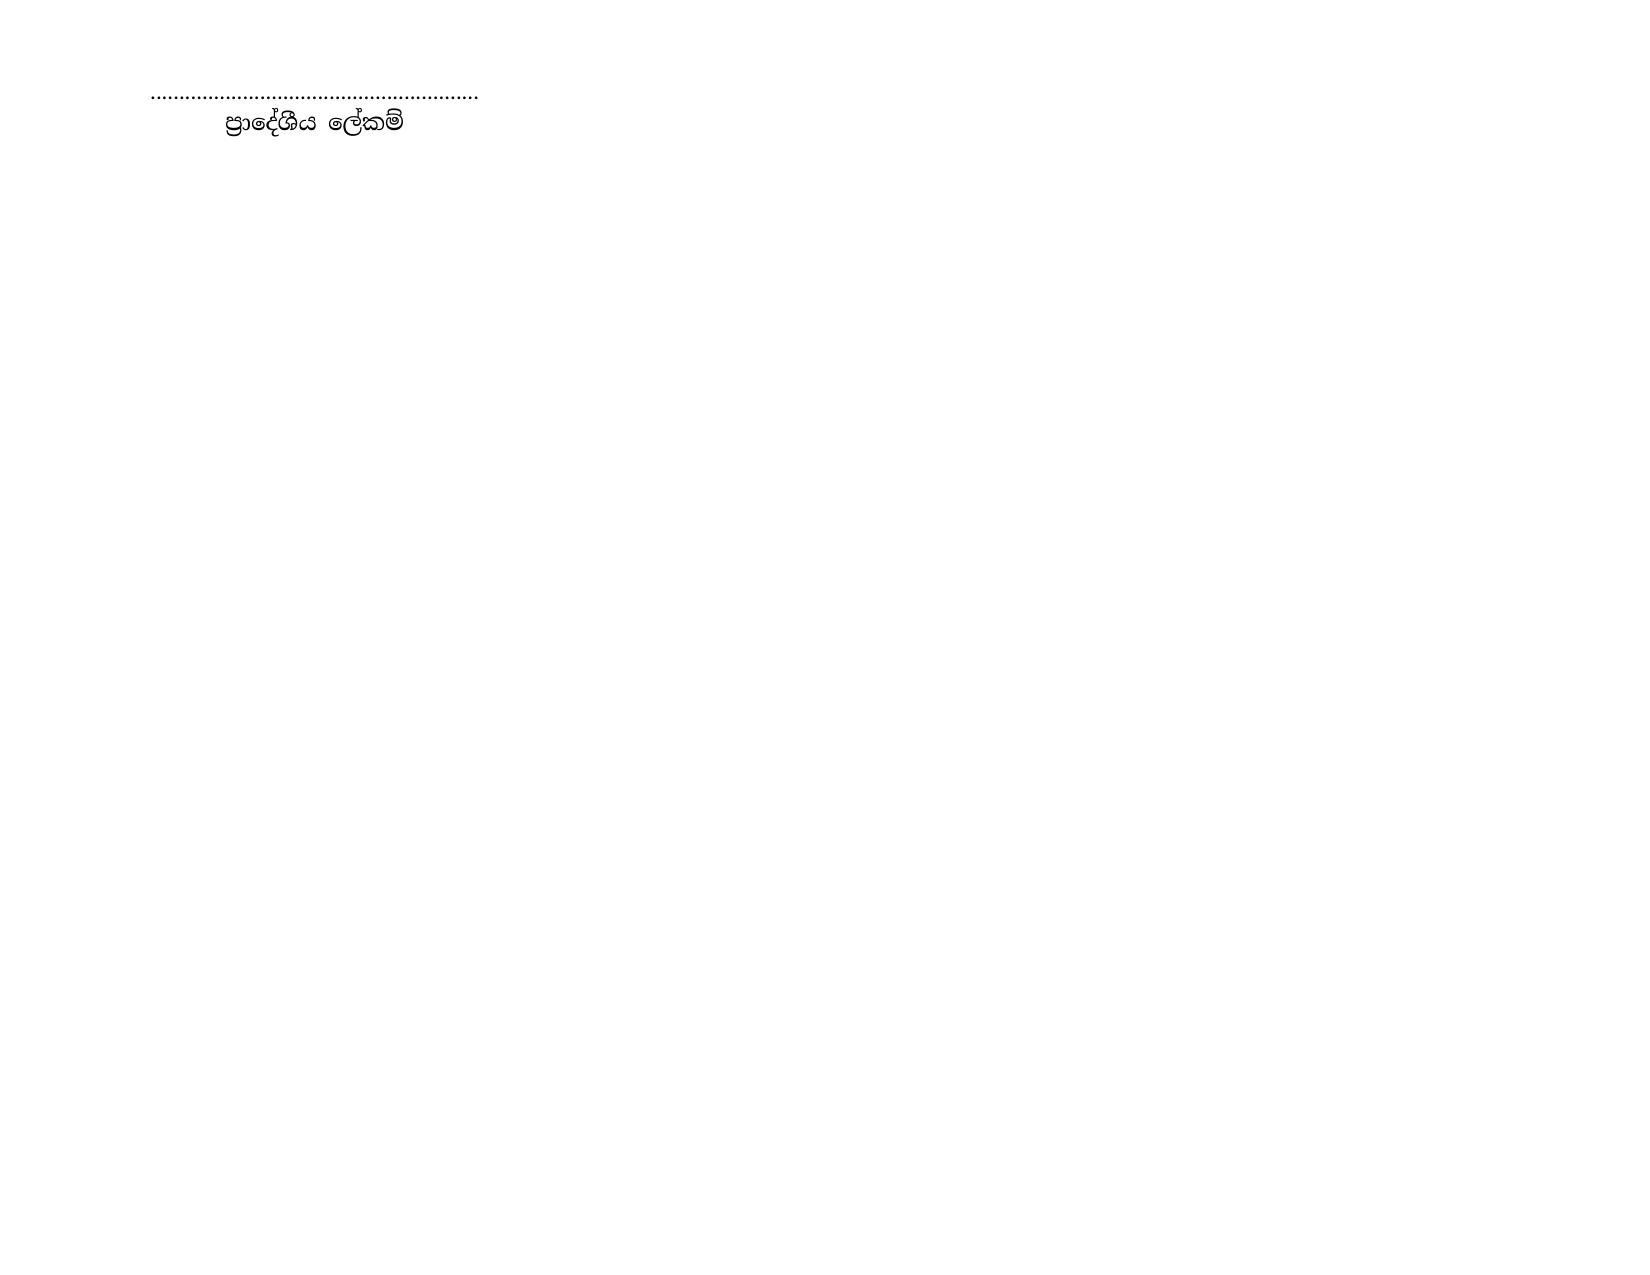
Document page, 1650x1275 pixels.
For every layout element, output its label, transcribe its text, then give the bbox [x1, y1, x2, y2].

text ප්‍රාදේශීය ලේකම් [150, 107, 1500, 137]
text ......................................................... [150, 77, 1500, 105]
